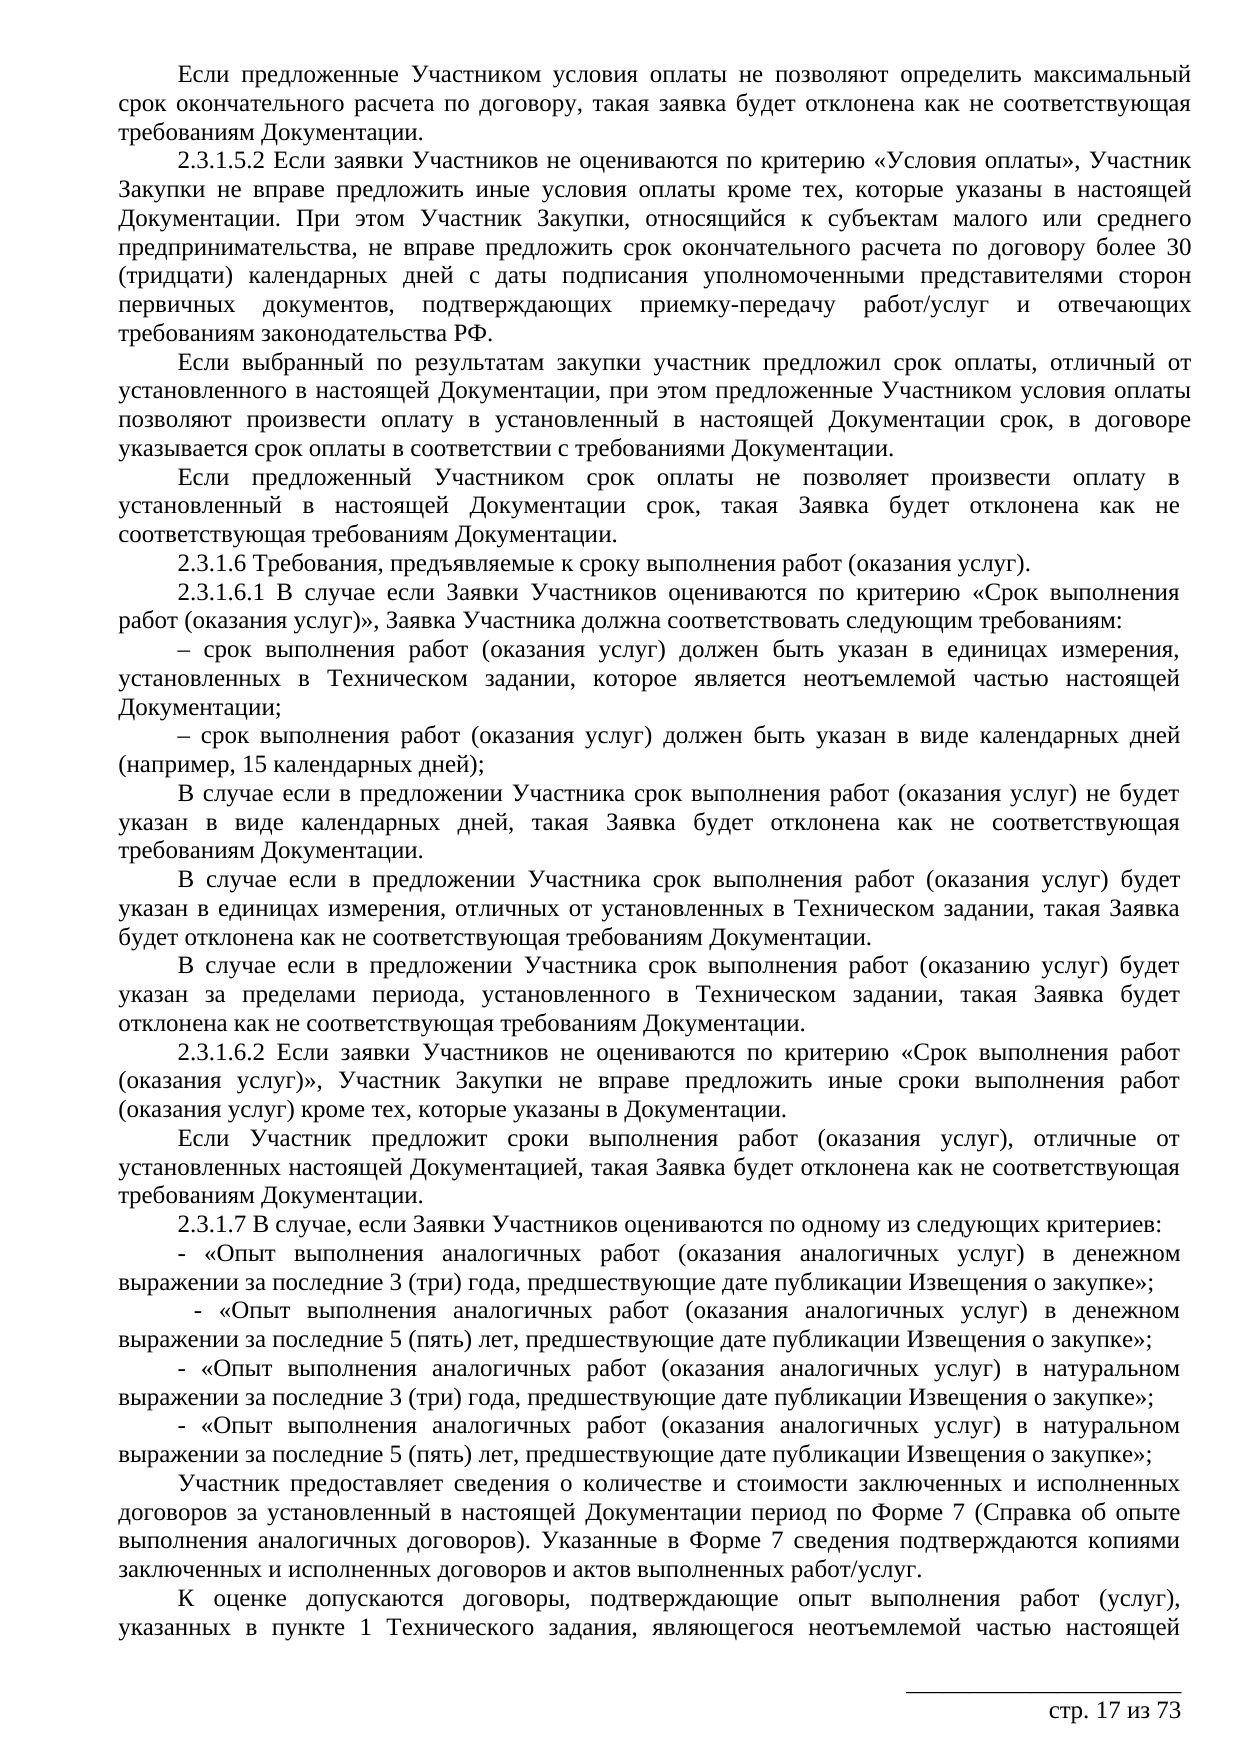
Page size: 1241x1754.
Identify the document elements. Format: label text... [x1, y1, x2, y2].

text В случае если в предложении Участника срок выполнения работ (оказанию услуг) будет указан за пределами периода, установленного в Техническом задании, такая Заявка будет отклонена как не соответствующая требованиям Документации. [118, 950, 1181, 1037]
text 2.3.1.6 Требования, предъявляемые к сроку выполнения работ (оказания услуг). [118, 548, 1181, 577]
text 2.3.1.6.1 В случае если Заявки Участников оцениваются по критерию «Срок выполнения работ (оказания услуг)», Заявка Участника должна соответствовать следующим требованиям: [118, 577, 1181, 634]
text Если предложенный Участником срок оплаты не позволяет произвести оплату в установленный в настоящей Документации срок, такая Заявка будет отклонена как не соответствующая требованиям Документации. [118, 462, 1181, 548]
text Если Участник предложит сроки выполнения работ (оказания услуг), отличные от установленных настоящей Документацией, такая Заявка будет отклонена как не соответствующая требованиям Документации. [118, 1123, 1181, 1209]
text 2.3.1.6.2 Если заявки Участников не оцениваются по критерию «Срок выполнения работ (оказания услуг)», Участник Закупки не вправе предложить иные сроки выполнения работ (оказания услуг) кроме тех, которые указаны в Документации. [118, 1037, 1181, 1123]
text - «Опыт выполнения аналогичных работ (оказания аналогичных услуг) в денежном выражении за последние 3 (три) года, предшествующие дате публикации Извещения о закупке»; [118, 1238, 1181, 1295]
text В случае если в предложении Участника срок выполнения работ (оказания услуг) не будет указан в виде календарных дней, такая Заявка будет отклонена как не соответствующая требованиям Документации. [118, 778, 1181, 864]
text - «Опыт выполнения аналогичных работ (оказания аналогичных услуг) в натуральном выражении за последние 3 (три) года, предшествующие дате публикации Извещения о закупке»; [118, 1353, 1181, 1410]
text Если предложенные Участником условия оплаты не позволяют определить максимальный срок окончательного расчета по договору, такая заявка будет отклонена как не соответствующая требованиям Документации. [118, 59, 1192, 145]
text 2.3.1.7 В случае, если Заявки Участников оцениваются по одному из следующих критериев: [118, 1209, 1181, 1238]
text В случае если в предложении Участника срок выполнения работ (оказания услуг) будет указан в единицах измерения, отличных от установленных в Техническом задании, такая Заявка будет отклонена как не соответствующая требованиям Документации. [118, 864, 1181, 950]
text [118, 1583, 1181, 1640]
text Участник предоставляет сведения о количестве и стоимости заключенных и исполненных договоров за установленный в настоящей Документации период по Форме 7 (Справка об опыте выполнения аналогичных договоров). Указанные в Форме 7 сведения подтверждаются копиями заключенных и исполненных договоров и актов выполненных работ/услуг. [118, 1468, 1181, 1583]
text – срок выполнения работ (оказания услуг) должен быть указан в виде календарных дней (например, 15 календарных дней); [118, 720, 1181, 778]
text - «Опыт выполнения аналогичных работ (оказания аналогичных услуг) в натуральном выражении за последние 5 (пять) лет, предшествующие дате публикации Извещения о закупке»; [118, 1410, 1181, 1468]
text – срок выполнения работ (оказания услуг) должен быть указан в единицах измерения, установленных в Техническом задании, которое является неотъемлемой частью настоящей Документации; [118, 634, 1181, 720]
text - «Опыт выполнения аналогичных работ (оказания аналогичных услуг) в денежном выражении за последние 5 (пять) лет, предшествующие дате публикации Извещения о закупке»; [118, 1295, 1181, 1353]
text Если выбранный по результатам закупки участник предложил срок оплаты, отличный от установленного в настоящей Документации, при этом предложенные Участником условия оплаты позволяют произвести оплату в установленный в настоящей Документации срок, в договоре указывается срок оплаты в соответствии с требованиями Документации. [118, 347, 1192, 462]
text 2.3.1.5.2 Если заявки Участников не оцениваются по критерию «Условия оплаты», Участник Закупки не вправе предложить иные условия оплаты кроме тех, которые указаны в настоящей Документации. При этом Участник Закупки, относящийся к субъектам малого или среднего предпринимательства, не вправе предложить срок окончательного расчета по договору более 30 (тридцати) календарных дней с даты подписания уполномоченными представителями сторон первичных документов, подтверждающих приемку-передачу работ/услуг и отвечающих требованиям законодательства РФ. [118, 145, 1192, 347]
